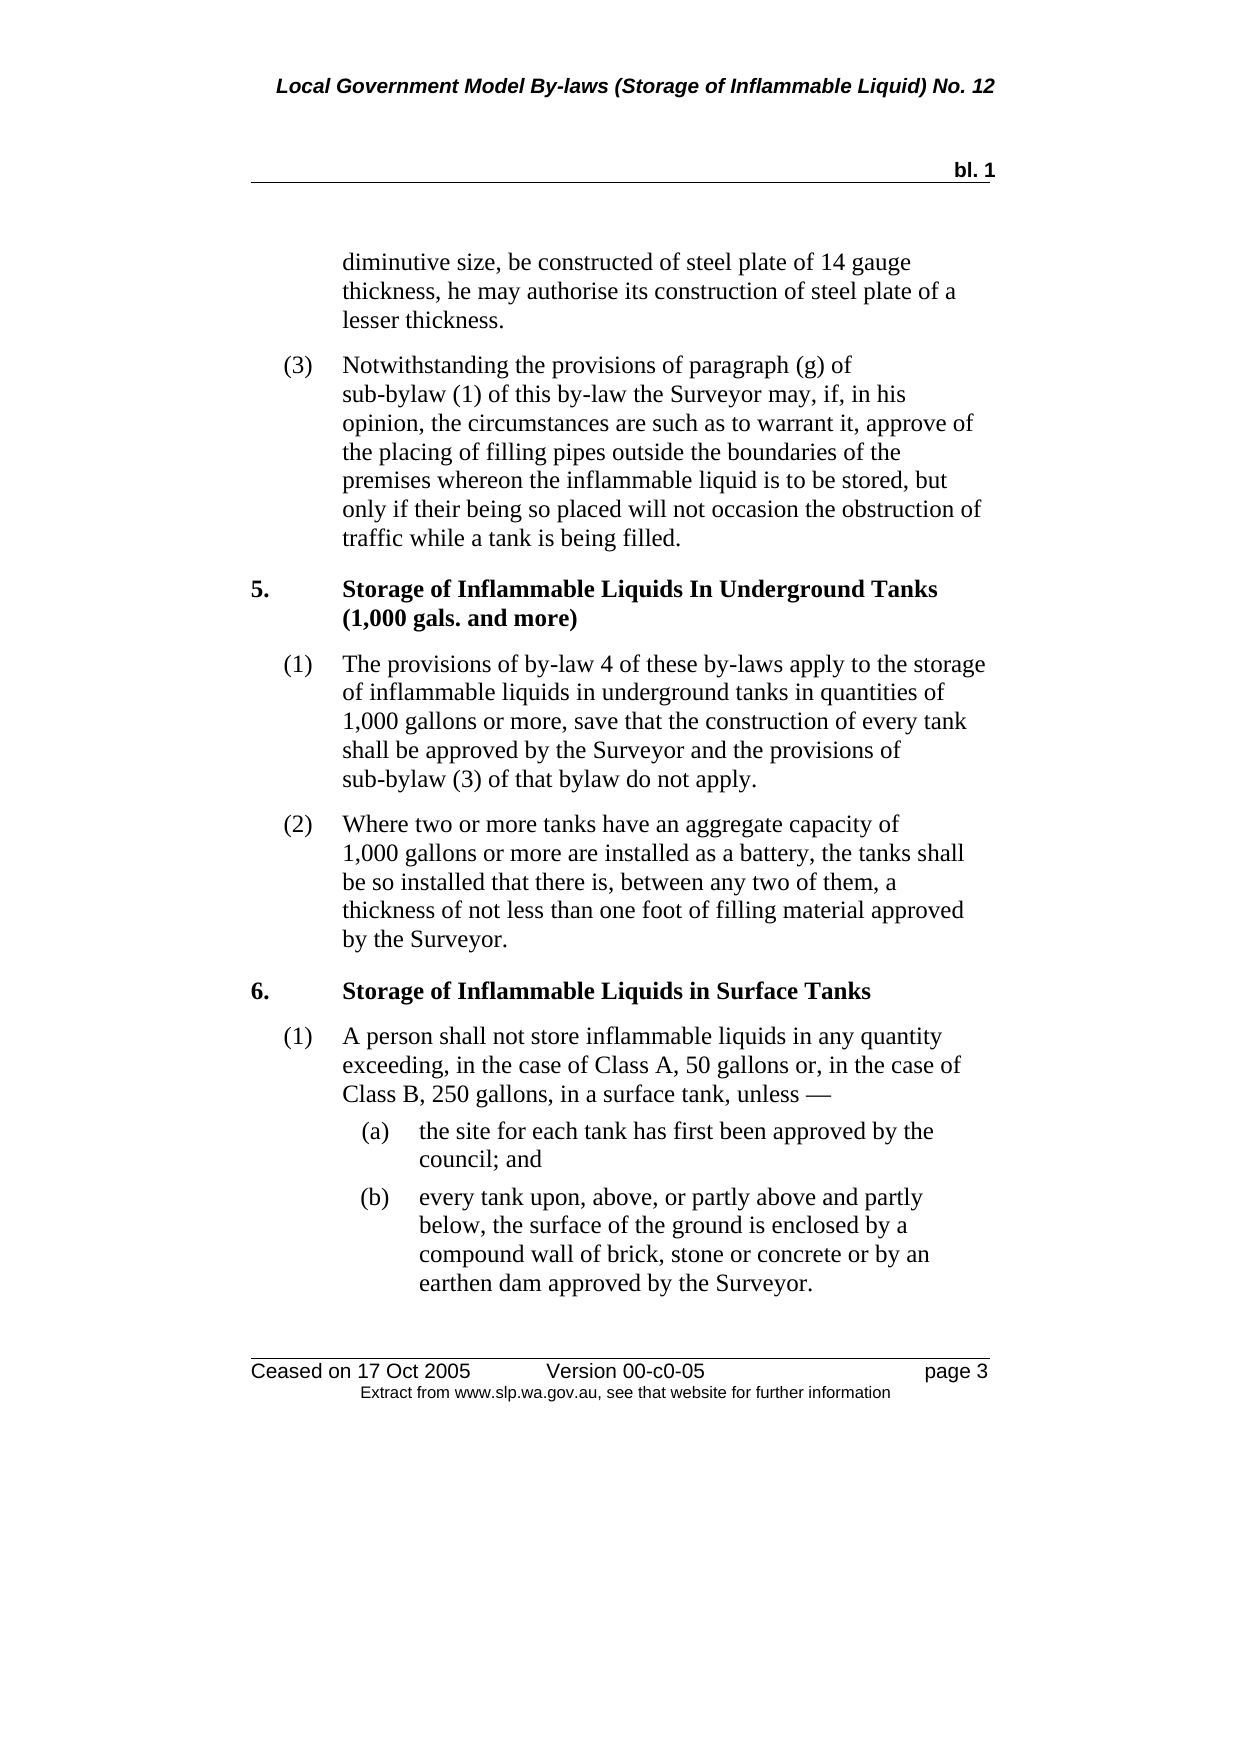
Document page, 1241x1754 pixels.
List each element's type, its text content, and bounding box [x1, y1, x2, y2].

text (3) Notwithstanding the provisions of paragraph (g) of sub-bylaw (1) of this by-law the Surveyor may, if, in his opinion, the circumstances are such as to warrant it, approve of the placing of filling pipes outside the boundaries of the premises whereon the inflammable liquid is to be stored, but only if their being so placed will not occasion the obstruction of traffic while a tank is being filled. [251, 350, 990, 552]
text (1) The provisions of by-law 4 of these by-laws apply to the storage of inflammable liquids in underground tanks in quantities of 1,000 gallons or more, save that the construction of every tank shall be approved by the Surveyor and the provisions of sub-bylaw (3) of that bylaw do not apply. [251, 649, 990, 792]
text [251, 247, 990, 334]
text (1) A person shall not store inflammable liquids in any quantity exceeding, in the case of Class A, 50 gallons or, in the case of Class B, 250 gallons, in a surface tank, unless — [251, 1021, 990, 1107]
text (a) the site for each tank has first been approved by the council; and [251, 1116, 990, 1173]
text (2) Where two or more tanks have an aggregate capacity of 1,000 gallons or more are installed as a battery, the tanks shall be so installed that there is, between any two of them, a thickness of not less than one foot of filling material approved by the Surveyor. [251, 809, 990, 953]
subtitle 5. Storage of Inflammable Liquids In Underground Tanks (1,000 gals. and more) [251, 574, 990, 632]
subtitle 6. Storage of Inflammable Liquids in Surface Tanks [251, 976, 990, 1004]
text (b) every tank upon, above, or partly above and partly below, the surface of the ground is enclosed by a compound wall of brick, stone or concrete or by an earthen dam approved by the Surveyor. [251, 1182, 990, 1297]
